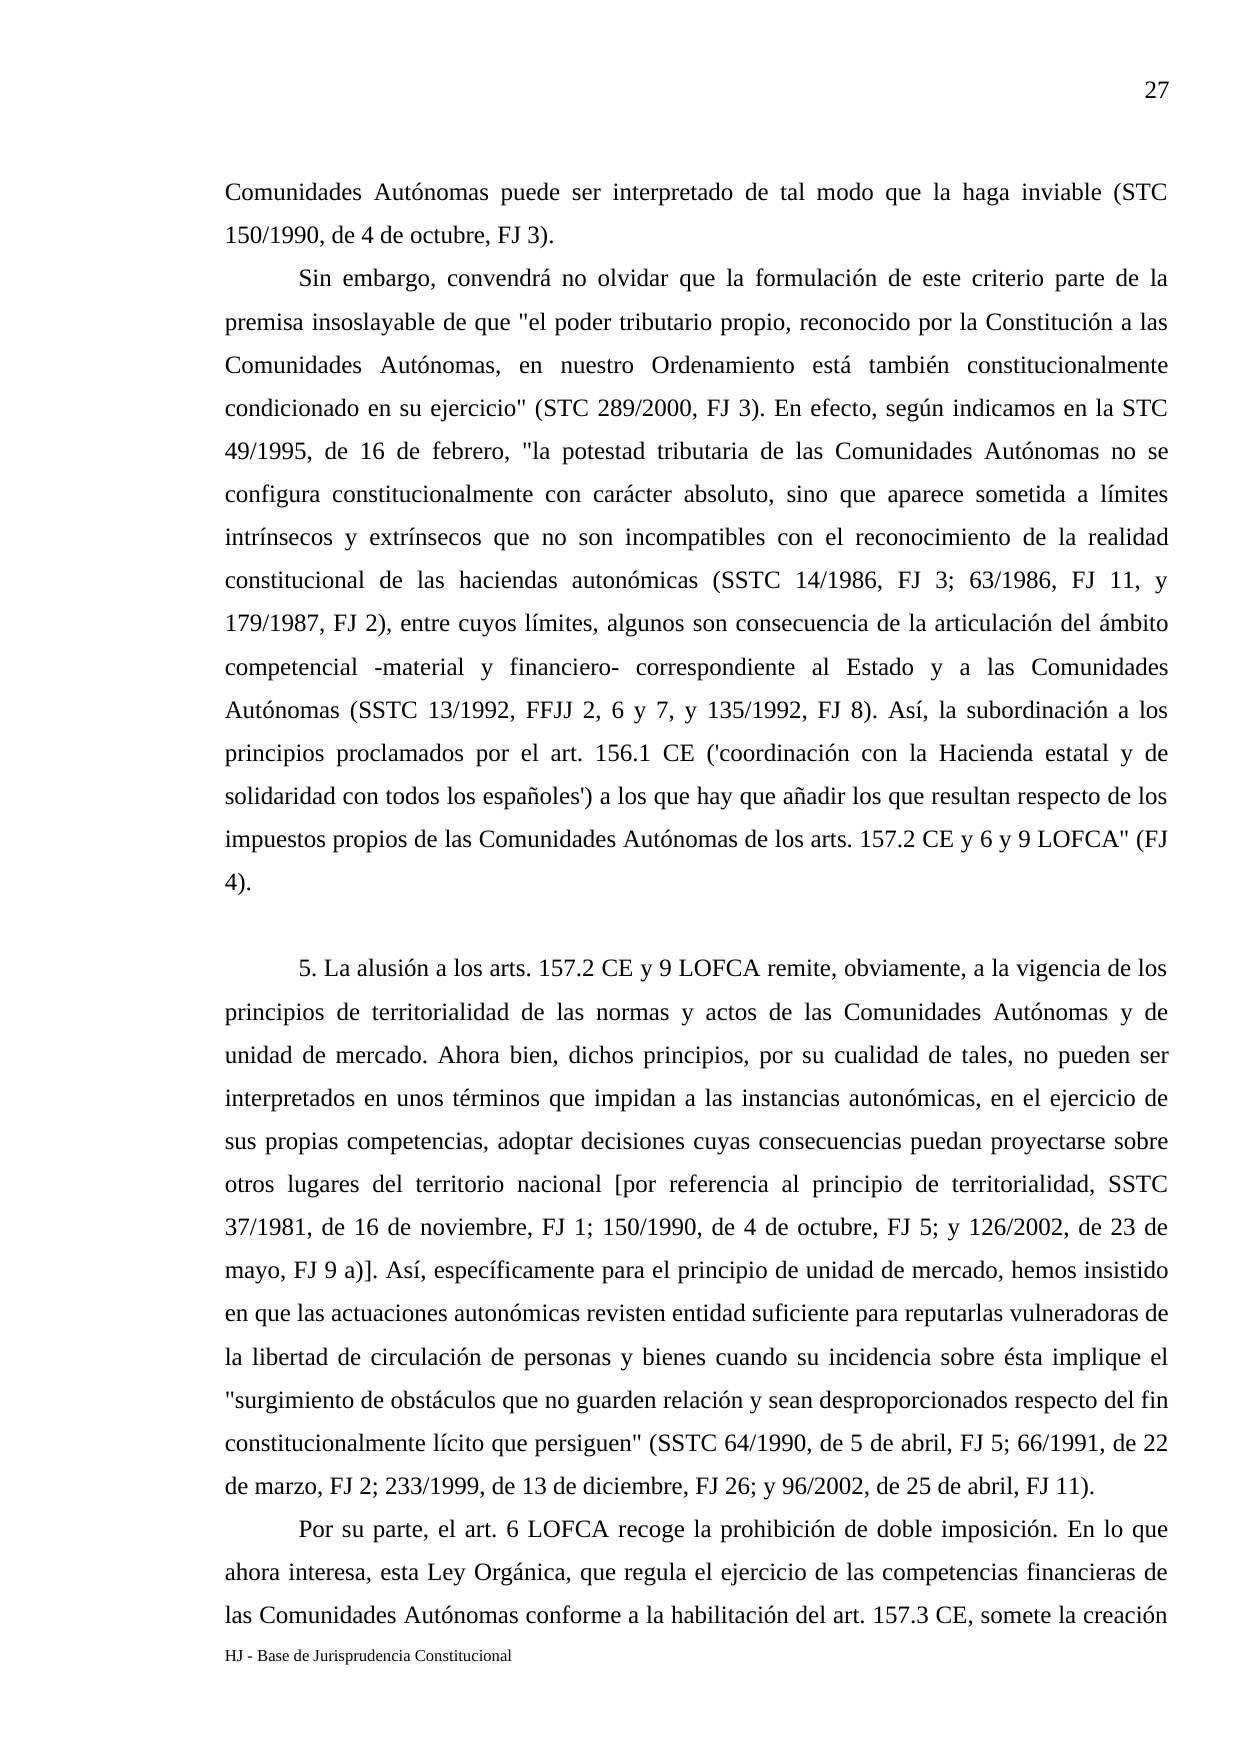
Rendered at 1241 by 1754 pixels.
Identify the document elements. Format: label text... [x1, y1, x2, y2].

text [224, 1514, 1169, 1629]
text 5. La alusión a los arts. 157.2 CE y 9 LOFCA remite, obviamente, a la vigencia de los principios de territorialidad de las normas y actos de las Comunidades Autónomas y de unidad de mercado. Ahora bien, dichos principios, por su cualidad de tales, no pueden ser interpretados en unos términos que impidan a las instancias autonómicas, en el ejercicio de sus propias competencias, adoptar decisiones cuyas consecuencias puedan proyectarse sobre otros lugares del territorio nacional [por referencia al principio de territorialidad, SSTC 37/1981, de 16 de noviembre, FJ 1; 150/1990, de 4 de octubre, FJ 5; y 126/2002, de 23 de mayo, FJ 9 a)]. Así, específicamente para el principio de unidad de mercado, hemos insistido en que las actuaciones autonómicas revisten entidad suficiente para reputarlas vulneradoras de la libertad de circulación de personas y bienes cuando su incidencia sobre ésta implique el "surgimiento de obstáculos que no guarden relación y sean desproporcionados respecto del fin constitucionalmente lícito que persiguen" (SSTC 64/1990, de 5 de abril, FJ 5; 66/1991, de 22 de marzo, FJ 2; 233/1999, de 13 de diciembre, FJ 26; y 96/2002, de 25 de abril, FJ 11). [224, 953, 1169, 1500]
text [224, 177, 1169, 249]
text Sin embargo, convendrá no olvidar que la formulación de este criterio parte de la premisa insoslayable de que "el poder tributario propio, reconocido por la Constitución a las Comunidades Autónomas, en nuestro Ordenamiento está también constitucionalmente condicionado en su ejercicio" (STC 289/2000, FJ 3). En efecto, según indicamos en la STC 49/1995, de 16 de febrero, "la potestad tributaria de las Comunidades Autónomas no se configura constitucionalmente con carácter absoluto, sino que aparece sometida a límites intrínsecos y extrínsecos que no son incompatibles con el reconocimiento de la realidad constitucional de las haciendas autonómicas (SSTC 14/1986, FJ 3; 63/1986, FJ 11, y 179/1987, FJ 2), entre cuyos límites, algunos son consecuencia de la articulación del ámbito competencial -material y financiero- correspondiente al Estado y a las Comunidades Autónomas (SSTC 13/1992, FFJJ 2, 6 y 7, y 135/1992, FJ 8). Así, la subordinación a los principios proclamados por el art. 156.1 CE ('coordinación con la Hacienda estatal y de solidaridad con todos los españoles') a los que hay que añadir los que resultan respecto de los impuestos propios de las Comunidades Autónomas de los arts. 157.2 CE y 6 y 9 LOFCA" (FJ 4). [224, 263, 1169, 896]
